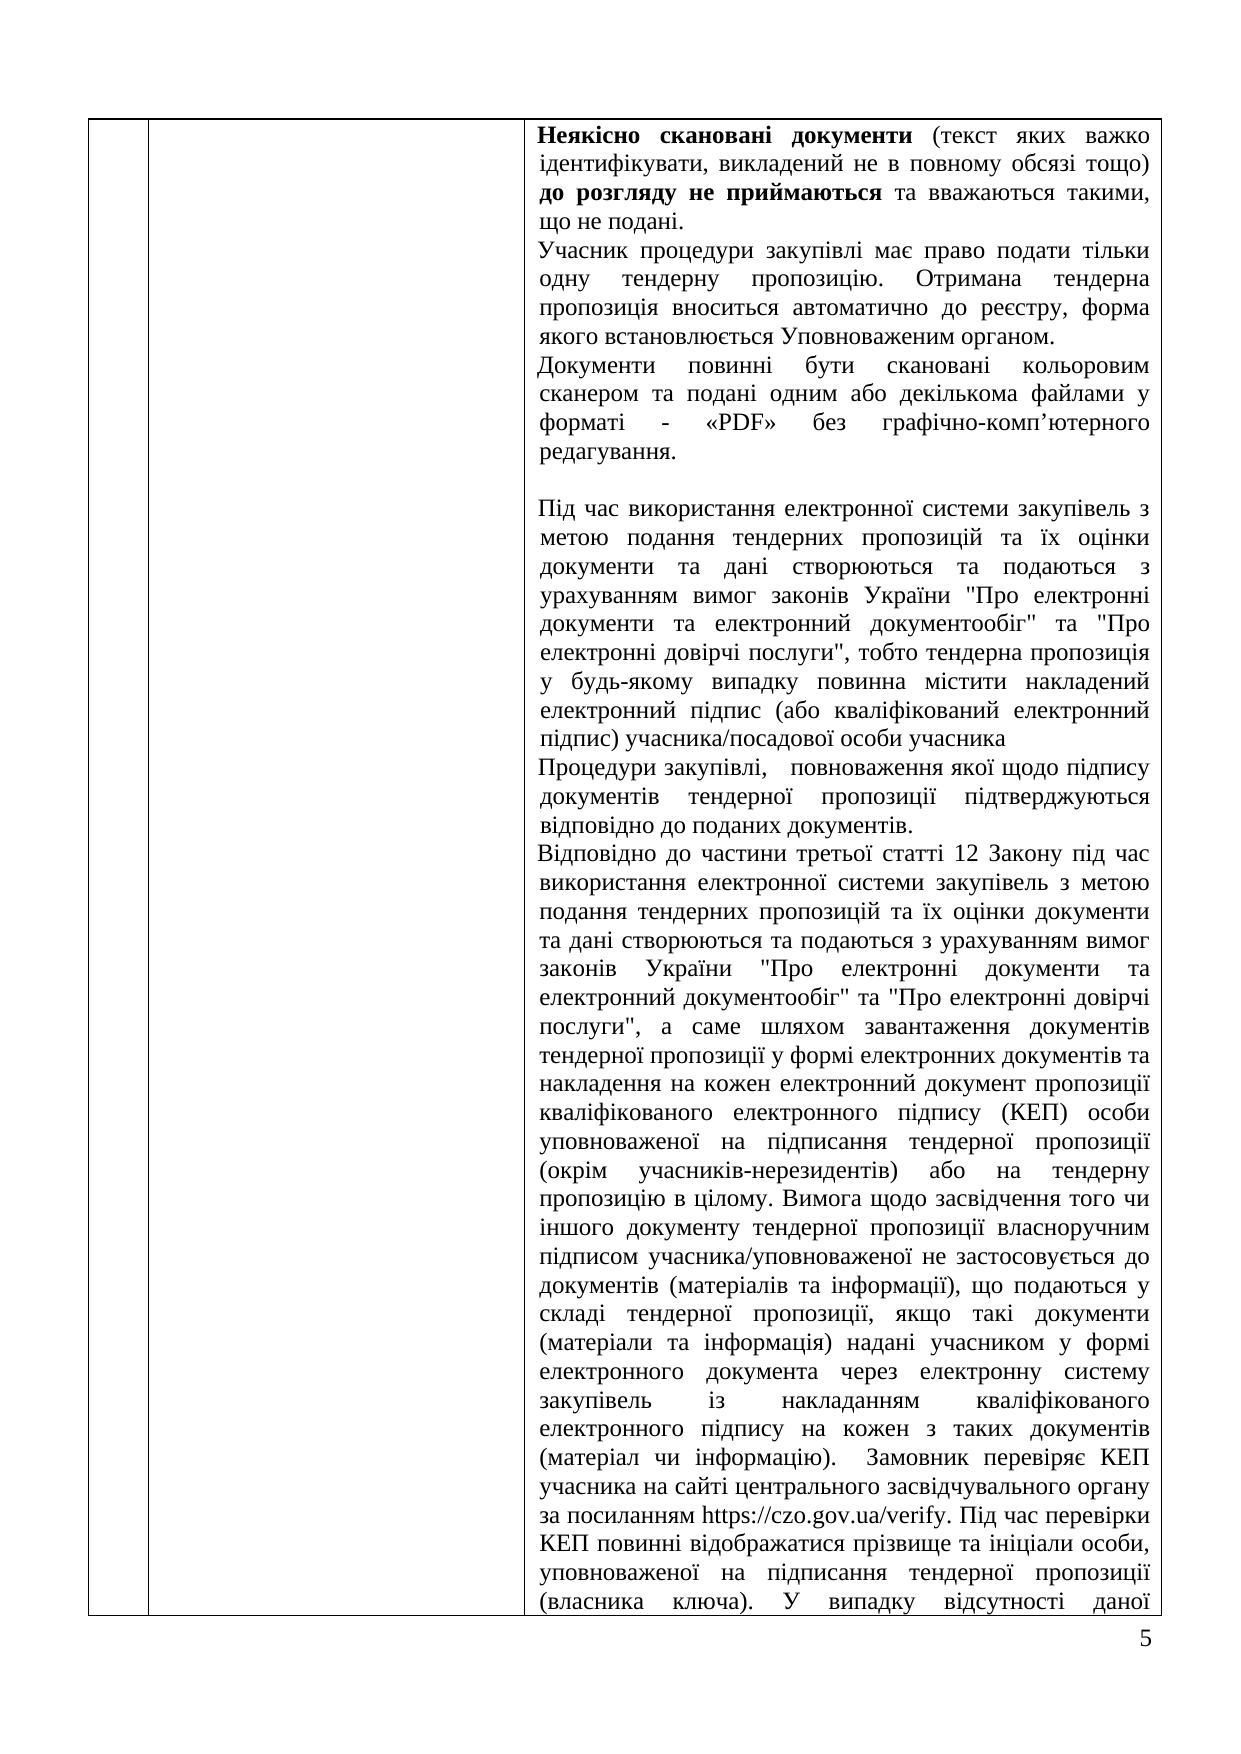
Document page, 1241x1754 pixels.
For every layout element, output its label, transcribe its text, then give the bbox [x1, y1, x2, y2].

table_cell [149, 120, 524, 1615]
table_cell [525, 120, 1161, 1615]
table_cell 1 [89, 120, 148, 1615]
